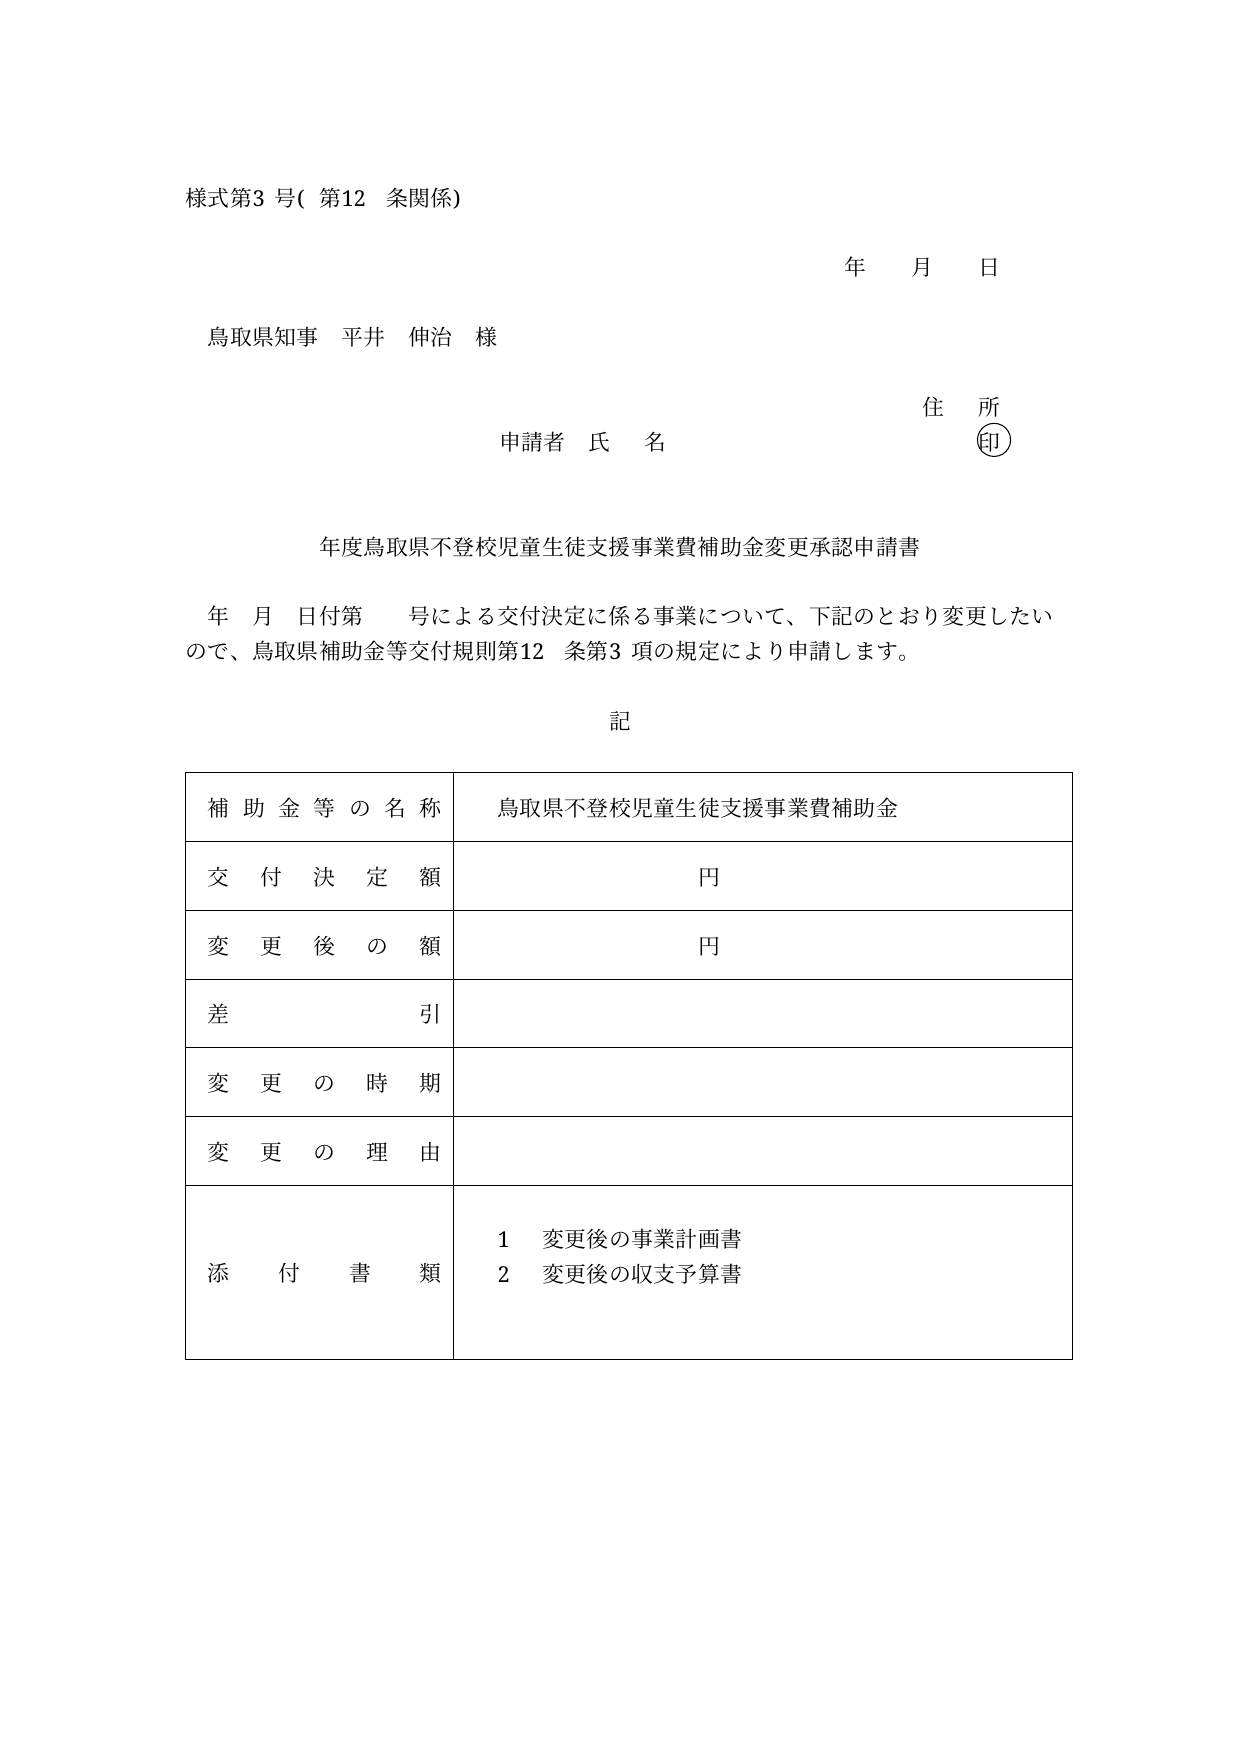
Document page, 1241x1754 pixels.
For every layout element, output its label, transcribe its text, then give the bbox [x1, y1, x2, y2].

text 年 月 日 [185, 249, 1000, 284]
table_cell [454, 980, 1072, 1047]
table_header 補助金等の名称 [186, 773, 453, 841]
table_cell [454, 1048, 1072, 1116]
text 申請者 氏名 印 [185, 423, 1000, 458]
table_cell 変更後の額 [186, 911, 453, 978]
table_cell 変更の理由 [186, 1117, 453, 1185]
text 鳥取県知事 平井 伸治 様 [185, 319, 1055, 353]
table_cell 円 [454, 911, 1072, 978]
table_cell 1 変更後の事業計画書 2 変更後の収支予算書 [454, 1186, 1072, 1359]
text 年度鳥取県不登校児童生徒支援事業費補助金変更承認申請書 [185, 528, 1055, 563]
text 様式第3号(第12条関係) [185, 179, 1055, 214]
table_cell 添付書類 [186, 1186, 453, 1359]
table_cell 交付決定額 [186, 842, 453, 910]
text 年 月 日付第 号による交付決定に係る事業について、下記のとおり変更したいので、鳥取県補助金等交付規則第12条第3項の規定により申請します。 [185, 598, 1055, 668]
table_cell [454, 1117, 1072, 1185]
table_cell 差引 [186, 980, 453, 1047]
table_cell 円 [454, 842, 1072, 910]
text 住所 [185, 388, 1000, 423]
text 記 [185, 702, 1055, 737]
table_header 鳥取県不登校児童生徒支援事業費補助金 [454, 773, 1072, 841]
table_cell 変更の時期 [186, 1048, 453, 1116]
